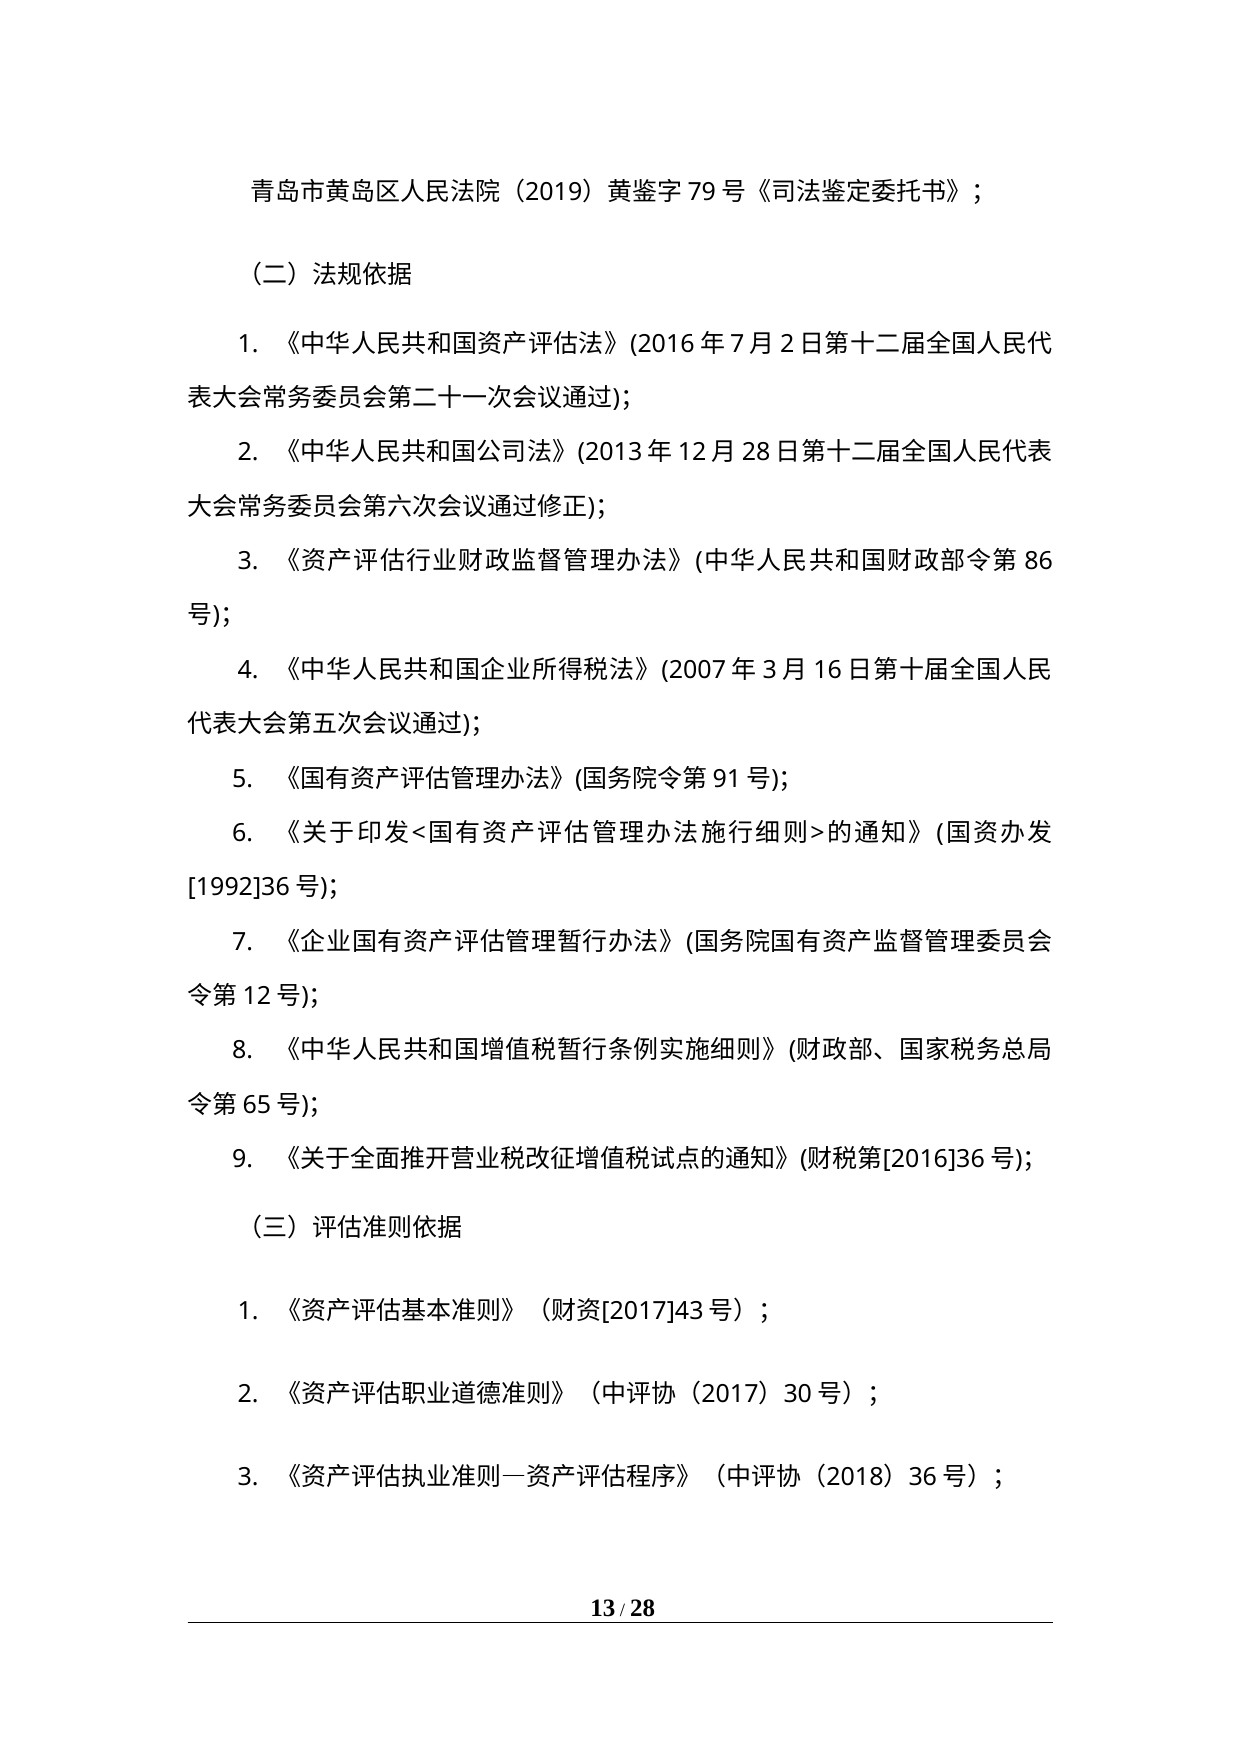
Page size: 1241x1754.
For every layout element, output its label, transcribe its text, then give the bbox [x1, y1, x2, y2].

list 《资产评估执业准则—资产评估程序》（中评协（2018）36号）； [187, 1442, 1053, 1507]
list 《国有资产评估管理办法》(国务院令第91号)； [187, 758, 1053, 794]
list 青岛市黄岛区人民法院（2019）黄鉴字79号《司法鉴定委托书》； [200, 157, 1053, 222]
list 《资产评估基本准则》（财资[2017]43号）； [187, 1276, 1053, 1341]
list 《企业国有资产评估管理暂行办法》(国务院国有资产监督管理委员会令第12号)； [187, 921, 1053, 1012]
list 《中华人民共和国增值税暂行条例实施细则》(财政部、国家税务总局令第65号)； [187, 1030, 1053, 1121]
text （二）法规依据 [187, 240, 1053, 305]
list 《中华人民共和国企业所得税法》(2007年3月16日第十届全国人民代表大会第五次会议通过)； [187, 649, 1053, 740]
list 《中华人民共和国公司法》(2013年12月28日第十二届全国人民代表大会常务委员会第六次会议通过修正)； [187, 432, 1053, 522]
list 《资产评估职业道德准则》（中评协（2017）30号）； [187, 1359, 1053, 1424]
list 《关于全面推开营业税改征增值税试点的通知》(财税第[2016]36号)； [187, 1139, 1053, 1175]
list 《资产评估行业财政监督管理办法》(中华人民共和国财政部令第86号)； [187, 541, 1053, 631]
list 《关于印发<国有资产评估管理办法施行细则>的通知》(国资办发[1992]36号)； [187, 812, 1053, 903]
list 《中华人民共和国资产评估法》(2016年7月2日第十二届全国人民代表大会常务委员会第二十一次会议通过)； [187, 323, 1053, 414]
text （三）评估准则依据 [187, 1193, 1053, 1258]
